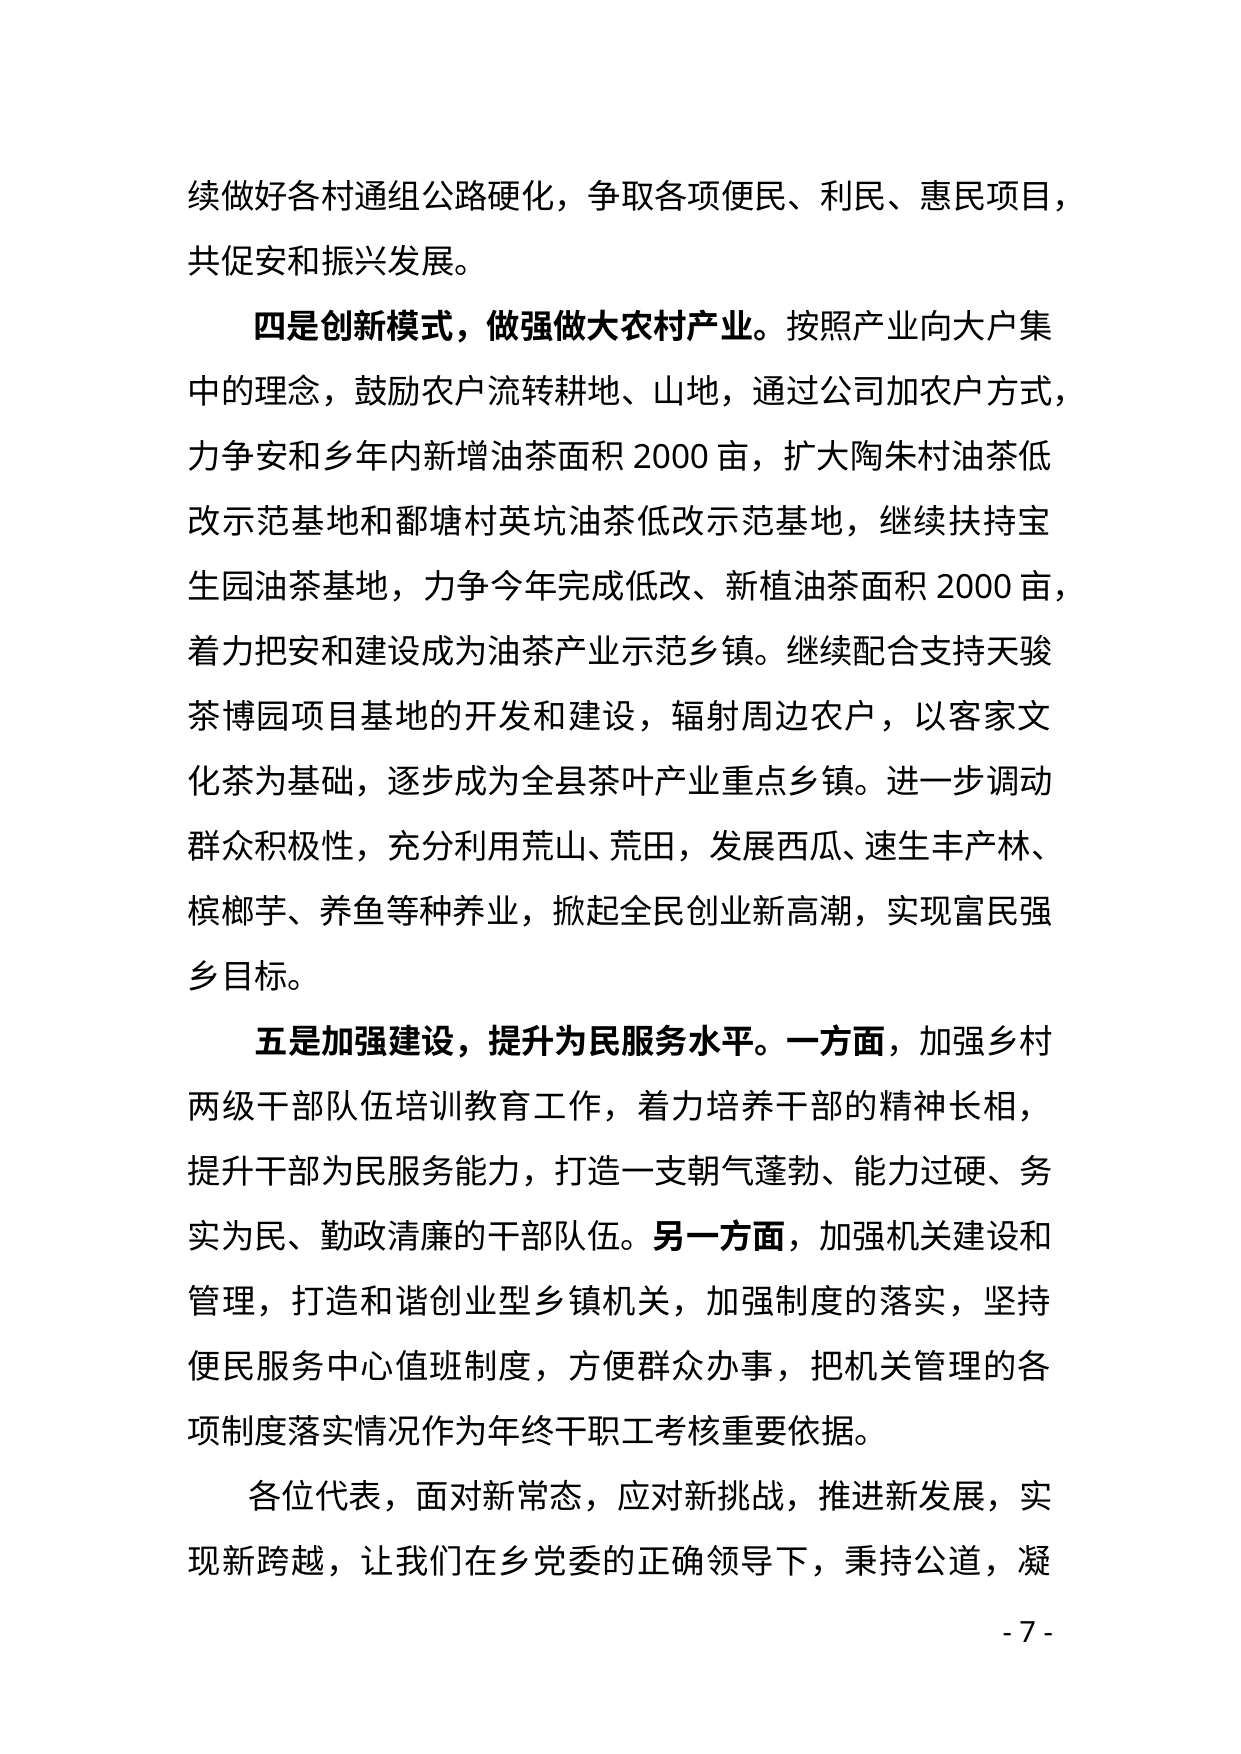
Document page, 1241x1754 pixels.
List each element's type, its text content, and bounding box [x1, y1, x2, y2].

text 五是加强建设，提升为民服务水平。一方面，加强乡村两级干部队伍培训教育工作，着力培养干部的精神长相，提升干部为民服务能力，打造一支朝气蓬勃、能力过硬、务实为民、勤政清廉的干部队伍。另一方面，加强机关建设和管理，打造和谐创业型乡镇机关，加强制度的落实，坚持便民服务中心值班制度，方便群众办事，把机关管理的各项制度落实情况作为年终干职工考核重要依据。 [187, 1137, 1053, 1592]
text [187, 162, 1053, 422]
text 四是创新模式，做强做大农村产业。按照产业向大户集中的理念，鼓励农户流转耕地、山地，通过公司加农户方式，力争安和乡年内新增油茶面积2000亩，扩大陶朱村油茶低改示范基地和鄱塘村英坑油茶低改示范基地，继续扶持宝生园油茶基地，力争今年完成低改、新植油茶面积2000亩，着力把安和建设成为油茶产业示范乡镇。继续配合支持天骏茶博园项目基地的开发和建设，辐射周边农户，以客家文化茶为基础，逐步成为全县茶叶产业重点乡镇。进一步调动群众积极性，充分利用荒山、荒田，发展西瓜、速生丰产林、槟榔芋、养鱼等种养业，掀起全民创业新高潮，实现富民强乡目标。 [187, 422, 1053, 1137]
